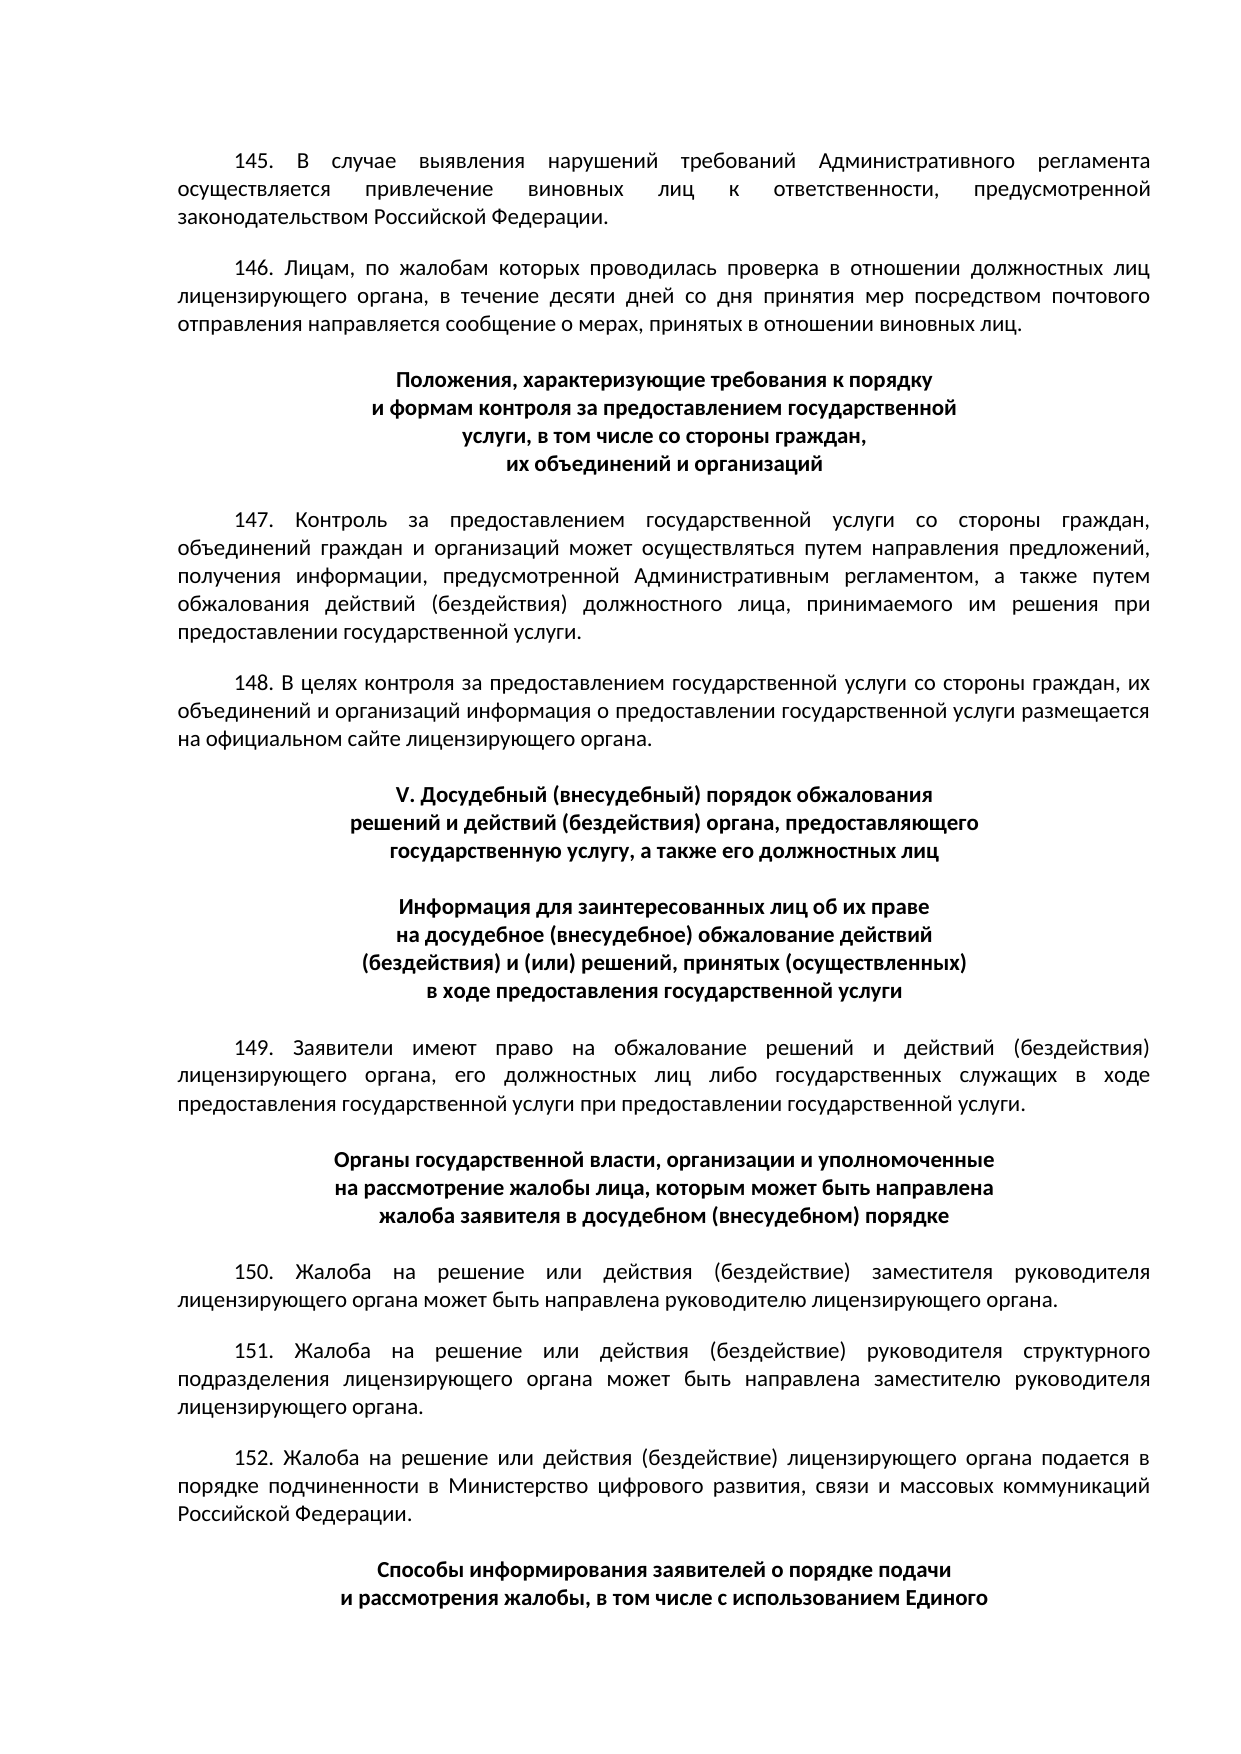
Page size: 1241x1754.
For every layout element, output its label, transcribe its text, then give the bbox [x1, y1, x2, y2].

text 148. В целях контроля за предоставлением государственной услуги со стороны граждан, их объединений и организаций информация о предоставлении государственной услуги размещается на официальном сайте лицензирующего органа. [177, 668, 1152, 752]
text 149. Заявители имеют право на обжалование решений и действий (бездействия) лицензирующего органа, его должностных лиц либо государственных служащих в ходе предоставления государственной услуги при предоставлении государственной услуги. [177, 1033, 1152, 1117]
text 152. Жалоба на решение или действия (бездействие) лицензирующего органа подается в порядке подчиненности в Министерство цифрового развития, связи и массовых коммуникаций Российской Федерации. [177, 1443, 1152, 1527]
title и рассмотрения жалобы, в том числе с использованием Единого [177, 1583, 1152, 1611]
title Информация для заинтересованных лиц об их праве [177, 892, 1152, 921]
title в ходе предоставления государственной услуги [177, 977, 1152, 1004]
title государственную услугу, а также его должностных лиц [177, 836, 1152, 864]
title на рассмотрение жалобы лица, которым может быть направлена [177, 1173, 1152, 1201]
title решений и действий (бездействия) органа, предоставляющего [177, 808, 1152, 836]
title (бездействия) и (или) решений, принятых (осуществленных) [177, 948, 1152, 977]
text 147. Контроль за предоставлением государственной услуги со стороны граждан, объединений граждан и организаций может осуществляться путем направления предложений, получения информации, предусмотренной Административным регламентом, а также путем обжалования действий (бездействия) должностного лица, принимаемого им решения при предоставлении государственной услуги. [177, 505, 1152, 645]
text 145. В случае выявления нарушений требований Административного регламента осуществляется привлечение виновных лиц к ответственности, предусмотренной законодательством Российской Федерации. [177, 146, 1152, 230]
title услуги, в том числе со стороны граждан, [177, 421, 1152, 449]
title их объединений и организаций [177, 449, 1152, 477]
title жалоба заявителя в досудебном (внесудебном) порядке [177, 1201, 1152, 1229]
text 151. Жалоба на решение или действия (бездействие) руководителя структурного подразделения лицензирующего органа может быть направлена заместителю руководителя лицензирующего органа. [177, 1336, 1152, 1420]
title V. Досудебный (внесудебный) порядок обжалования [177, 780, 1152, 808]
title Положения, характеризующие требования к порядку [177, 365, 1152, 393]
text 146. Лицам, по жалобам которых проводилась проверка в отношении должностных лиц лицензирующего органа, в течение десяти дней со дня принятия мер посредством почтового отправления направляется сообщение о мерах, принятых в отношении виновных лиц. [177, 253, 1152, 337]
text 150. Жалоба на решение или действия (бездействие) заместителя руководителя лицензирующего органа может быть направлена руководителю лицензирующего органа. [177, 1257, 1152, 1313]
title Органы государственной власти, организации и уполномоченные [177, 1145, 1152, 1173]
title и формам контроля за предоставлением государственной [177, 393, 1152, 421]
title на досудебное (внесудебное) обжалование действий [177, 921, 1152, 948]
title Способы информирования заявителей о порядке подачи [177, 1555, 1152, 1583]
